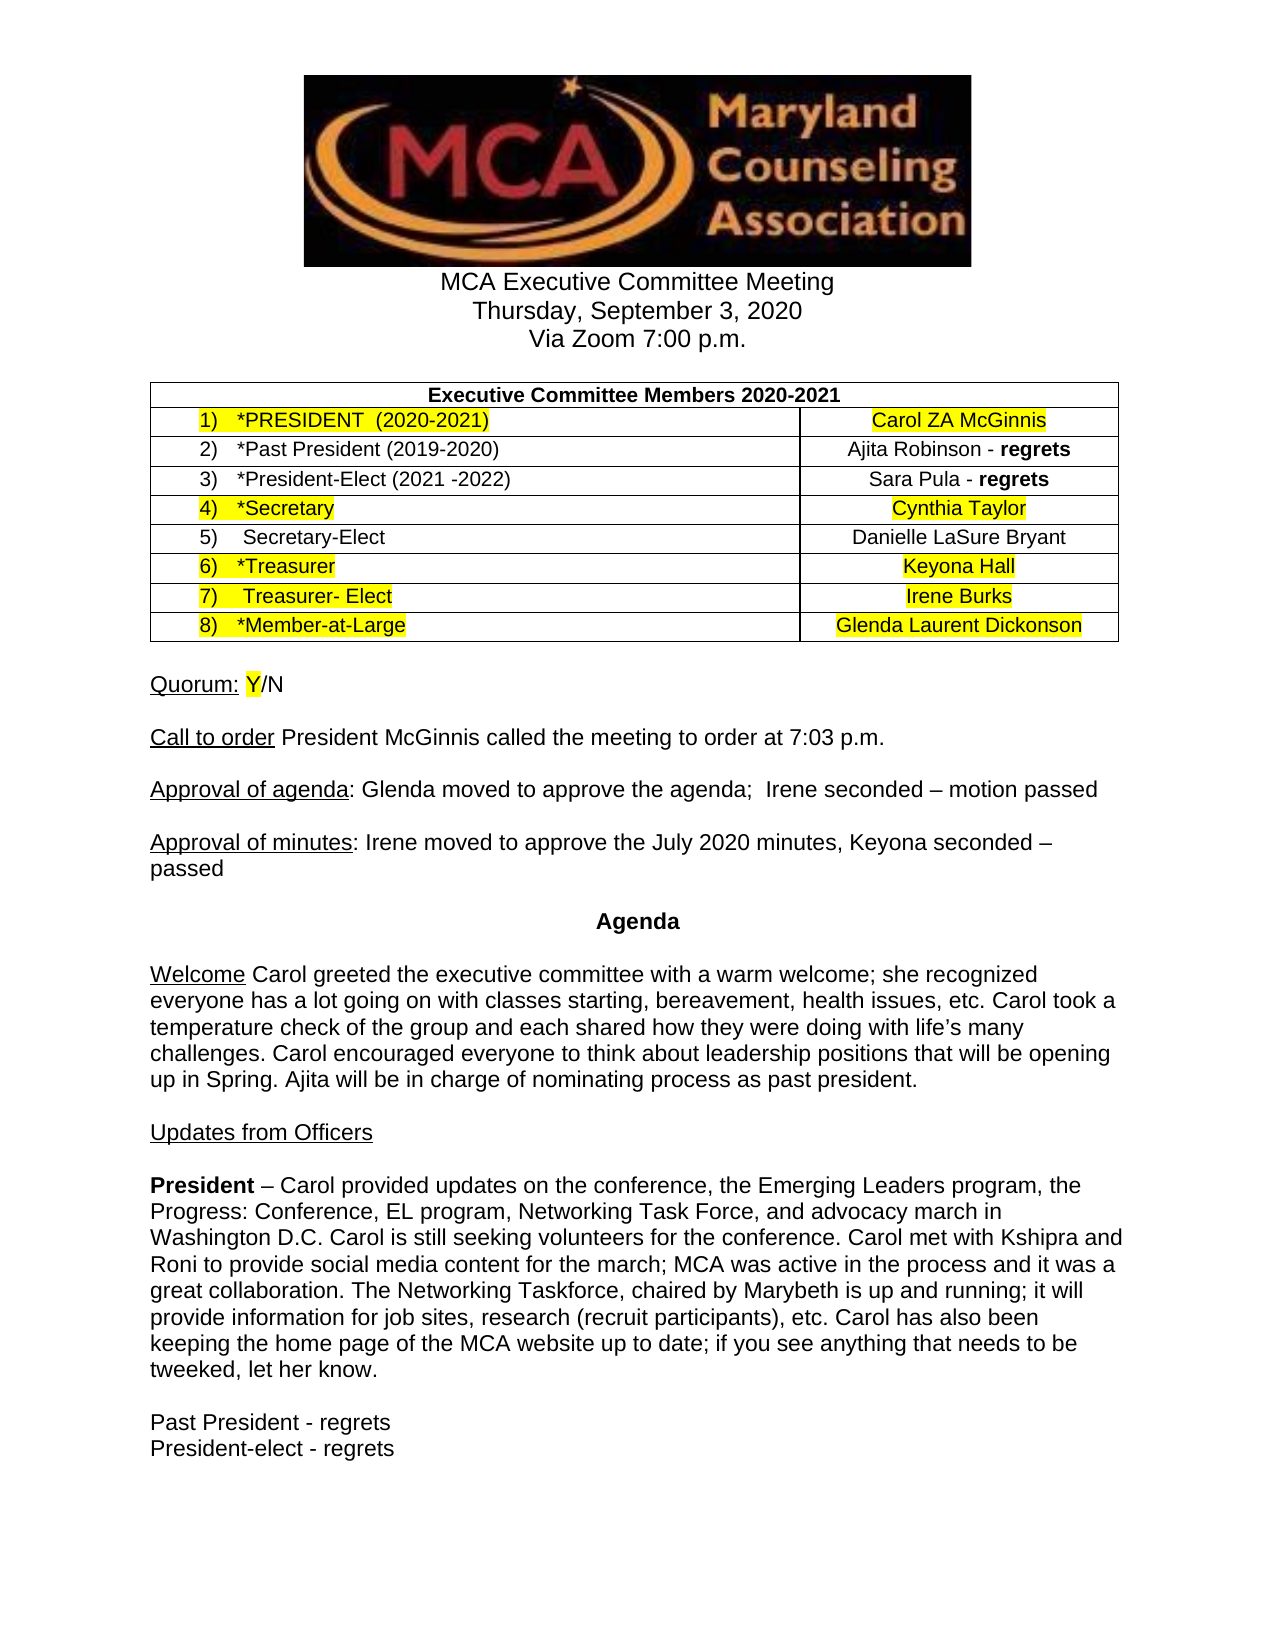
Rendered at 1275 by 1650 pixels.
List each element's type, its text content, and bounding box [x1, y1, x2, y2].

table_cell *Treasurer [151, 554, 799, 583]
table_cell *Member-at-Large [151, 613, 799, 641]
text Call to order President McGinnis called the meeting to order at 7:03 p.m. [150, 724, 1125, 750]
table_cell *President-Elect (2021 -2022) [151, 467, 799, 495]
text President-elect - regrets [150, 1435, 1125, 1462]
text Approval of agenda: Glenda moved to approve the agenda; Irene seconded – motion passed [150, 776, 1125, 803]
text Quorum: Y/N [150, 671, 246, 697]
table_cell *PRESIDENT (2020-2021) [151, 408, 799, 436]
table_cell Ajita Robinson - regrets [801, 437, 1118, 466]
table_cell Carol ZA McGinnis [801, 408, 1118, 436]
table_cell Cynthia Taylor [801, 496, 1118, 524]
text Approval of minutes: Irene moved to approve the July 2020 minutes, Keyona seconded – passed [150, 829, 1125, 882]
text President – Carol provided updates on the conference, the Emerging Leaders program, the [150, 1172, 1125, 1198]
table_cell Secretary-Elect [151, 525, 799, 553]
text Welcome Carol greeted the executive committee with a warm welcome; she recognized everyone has a lot going on with classes starting, bereavement, health issues, etc. Carol took a temperature check of the group and each shared how they were doing with life’s many challenges. Carol encouraged everyone to think about leadership positions that will be opening up in Spring. Ajita will be in charge of nominating process as past president. [150, 961, 1125, 1093]
text Quorum: Y/N [261, 671, 1125, 697]
table_cell *Past President (2019-2020) [151, 437, 799, 466]
text MCA Executive Committee Meeting [150, 267, 1125, 296]
table_cell *Secretary [151, 496, 799, 524]
table_cell Irene Burks [801, 584, 1118, 612]
table_cell Danielle LaSure Bryant [801, 525, 1118, 553]
picture [303, 75, 972, 267]
table_header Executive Committee Members 2020-2021 [151, 383, 1118, 407]
text Via Zoom 7:00 p.m. [150, 324, 1125, 353]
text Updates from Officers [150, 1119, 1125, 1145]
text Progress: Conference, EL program, Networking Task Force, and advocacy march in Washington D.C. Carol is still seeking volunteers for the conference. Carol met with Kshipra and Roni to provide social media content for the march; MCA was active in the process and it was a great collaboration. The Networking Taskforce, chaired by Marybeth is up and running; it will provide information for job sites, research (recruit participants), etc. Carol has also been keeping the home page of the MCA website up to date; if you see anything that needs to be tweeked, let her know. [150, 1198, 1125, 1382]
text Thursday, September 3, 2020 [150, 296, 1125, 324]
table_cell Sara Pula - regrets [801, 467, 1118, 495]
table_cell Glenda Laurent Dickonson [801, 613, 1118, 641]
text Past President - regrets [150, 1409, 1125, 1435]
text Agenda [150, 908, 1125, 934]
table_cell Keyona Hall [801, 554, 1118, 583]
table_cell Treasurer- Elect [151, 584, 799, 612]
